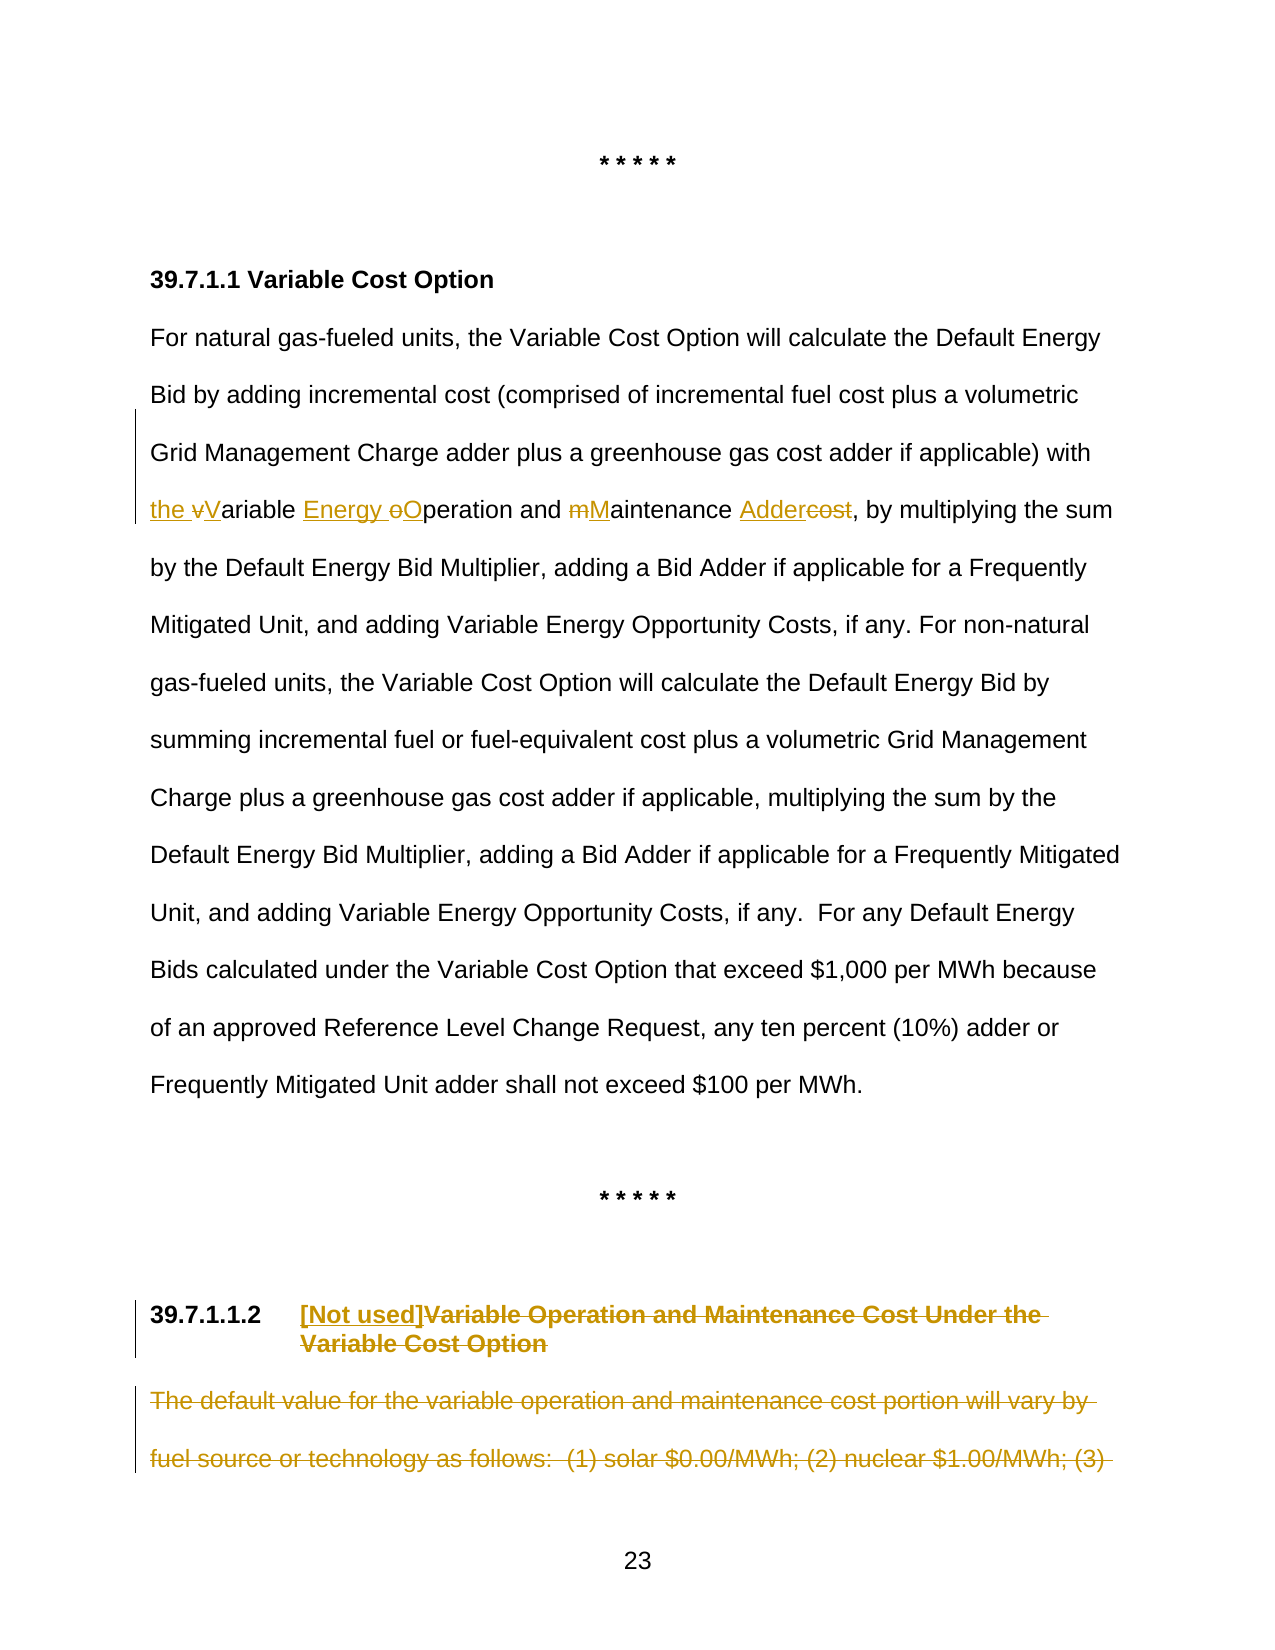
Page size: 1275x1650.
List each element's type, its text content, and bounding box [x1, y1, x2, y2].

text * * * * * [150, 150, 1125, 179]
text * * * * * [150, 1185, 1125, 1214]
text 39.7.1.1.2 [150, 1300, 1125, 1357]
text For natural gas-fueled units, the Variable Cost Option will calculate the Default Energy Bid by adding incremental cost (comprised of incremental fuel cost plus a volumetric Grid Management Charge adder plus a greenhouse gas cost adder if applicable) with ariable peration and aintenance , by multiplying the sum by the Default Energy Bid Multiplier, adding a Bid Adder if applicable for a Frequently Mitigated Unit, and adding Variable Energy Opportunity Costs, if any. For non-natural gas-fueled units, the Variable Cost Option will calculate the Default Energy Bid by summing incremental fuel or fuel-equivalent cost plus a volumetric Grid Management Charge plus a greenhouse gas cost adder if applicable, multiplying the sum by the Default Energy Bid Multiplier, adding a Bid Adder if applicable for a Frequently Mitigated Unit, and adding Variable Energy Opportunity Costs, if any. For any Default Energy Bids calculated under the Variable Cost Option that exceed $1,000 per MWh because of an approved Reference Level Change Request, any ten percent (10%) adder or Frequently Mitigated Unit adder shall not exceed $100 per MWh. [150, 322, 1125, 1099]
text 39.7.1.1 Variable Cost Option [150, 265, 1125, 294]
